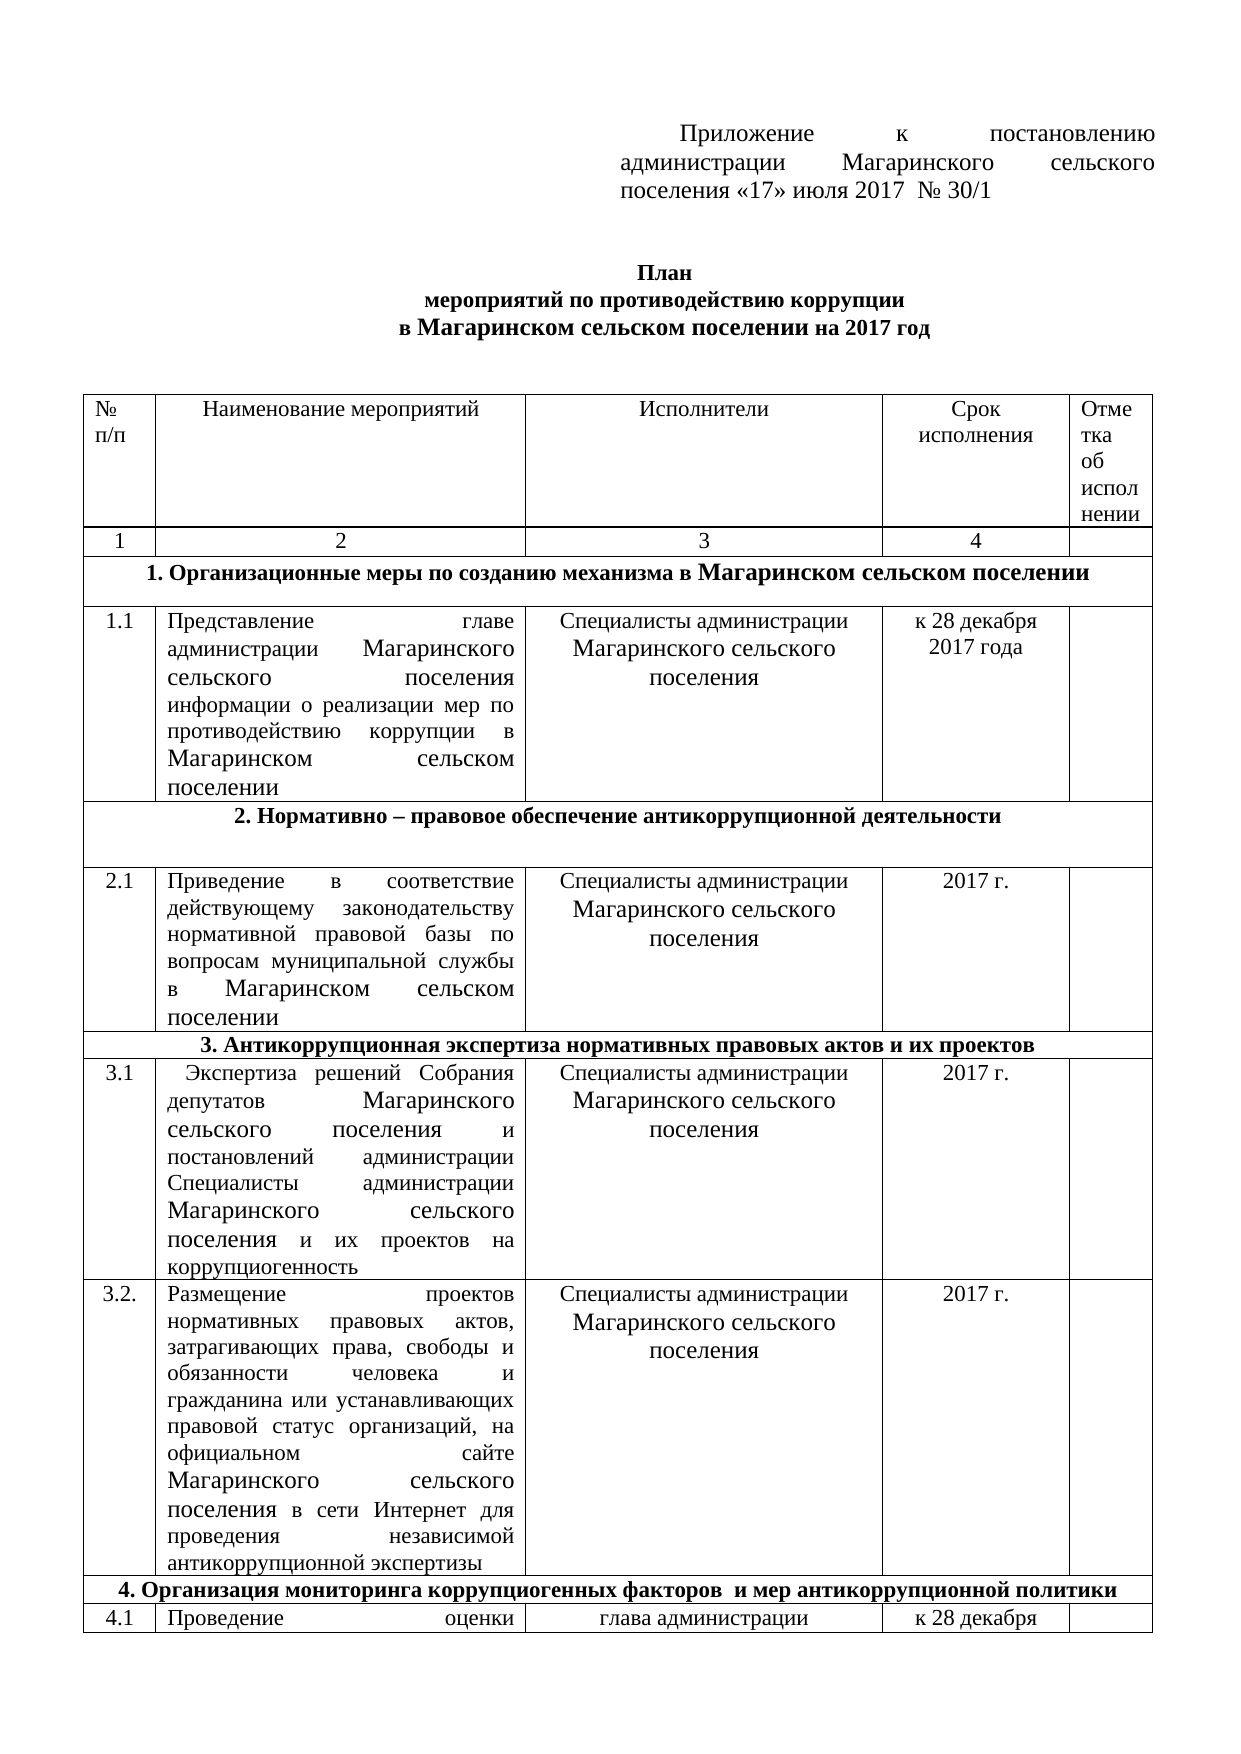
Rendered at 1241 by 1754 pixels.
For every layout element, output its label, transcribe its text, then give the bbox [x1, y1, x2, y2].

table_cell Специалисты администрации Магаринского сельского поселения [526, 1280, 882, 1575]
text мероприятий по противодействию коррупции [177, 286, 1152, 312]
table_header Отметка об исполнении [1070, 395, 1152, 526]
text Приложение к постановлению администрации Магаринского сельского поселения «17» июля 2017 № 30/1 [620, 118, 1155, 204]
table_cell Приведение в соответствие действующему законодательству нормативной правовой базы по вопросам муниципальной службы в Магаринском сельском поселении [156, 868, 525, 1031]
table_header № п/п [84, 395, 155, 526]
table_cell 4.1 [84, 1604, 155, 1632]
table_cell Специалисты администрации Магаринского сельского поселения [526, 607, 882, 801]
table_cell 1. Организационные меры по созданию механизма в Магаринском сельском поселении [84, 557, 1152, 606]
table_cell [1070, 1604, 1152, 1632]
table_cell 2 [156, 528, 525, 556]
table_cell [526, 1604, 882, 1632]
table_cell [1070, 1059, 1152, 1279]
table_cell 2017 г. [883, 1280, 1069, 1575]
table_header Наименование мероприятий [156, 395, 525, 526]
table_cell 2. Нормативно – правовое обеспечение антикоррупционной деятельности [84, 802, 1152, 867]
table_cell Специалисты администрации Магаринского сельского поселения [526, 1059, 882, 1279]
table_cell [156, 1604, 525, 1632]
table_cell 2017 г. [883, 1059, 1069, 1279]
table_cell 3 [526, 528, 882, 556]
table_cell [883, 1604, 1069, 1632]
table_cell Представление главе администрации Магаринского сельского поселения информации о реализации мер по противодействию коррупции в Магаринском сельском поселении [156, 607, 525, 801]
table_cell 3. Антикоррупционная экспертиза нормативных правовых актов и их проектов [84, 1032, 1152, 1058]
table_cell 3.2. [84, 1280, 155, 1575]
table_cell 1 [84, 528, 155, 556]
table_cell 1.1 [84, 607, 155, 801]
table_cell 2.1 [84, 868, 155, 1031]
table_cell [1070, 868, 1152, 1031]
table_cell Размещение проектов нормативных правовых актов, затрагивающих права, свободы и обязанности человека и гражданина или устанавливающих правовой статус организаций, на официальном сайте Магаринского сельского поселения в сети Интернет для проведения независимой антикоррупционной экспертизы [156, 1280, 525, 1575]
table_cell [1070, 1280, 1152, 1575]
table_cell 4 [883, 528, 1069, 556]
table_cell 4. Организация мониторинга коррупциогенных факторов и мер антикоррупционной политики [84, 1576, 1152, 1602]
table_cell [1070, 528, 1152, 556]
text в Магаринском сельском поселении на 2017 год [177, 312, 1152, 341]
table_cell [1070, 607, 1152, 801]
table_cell 2017 г. [883, 868, 1069, 1031]
table_cell Экспертиза решений Собрания депутатов Магаринского сельского поселения и постановлений администрации Специалисты администрации Магаринского сельского поселения и их проектов на коррупциогенность [156, 1059, 525, 1279]
table_cell к 28 декабря 2017 года [883, 607, 1069, 801]
table_cell Специалисты администрации Магаринского сельского поселения [526, 868, 882, 1031]
table_cell 3.1 [84, 1059, 155, 1279]
table_header Исполнители [526, 395, 882, 526]
table_header Срок исполнения [883, 395, 1069, 526]
text План [177, 259, 1152, 286]
